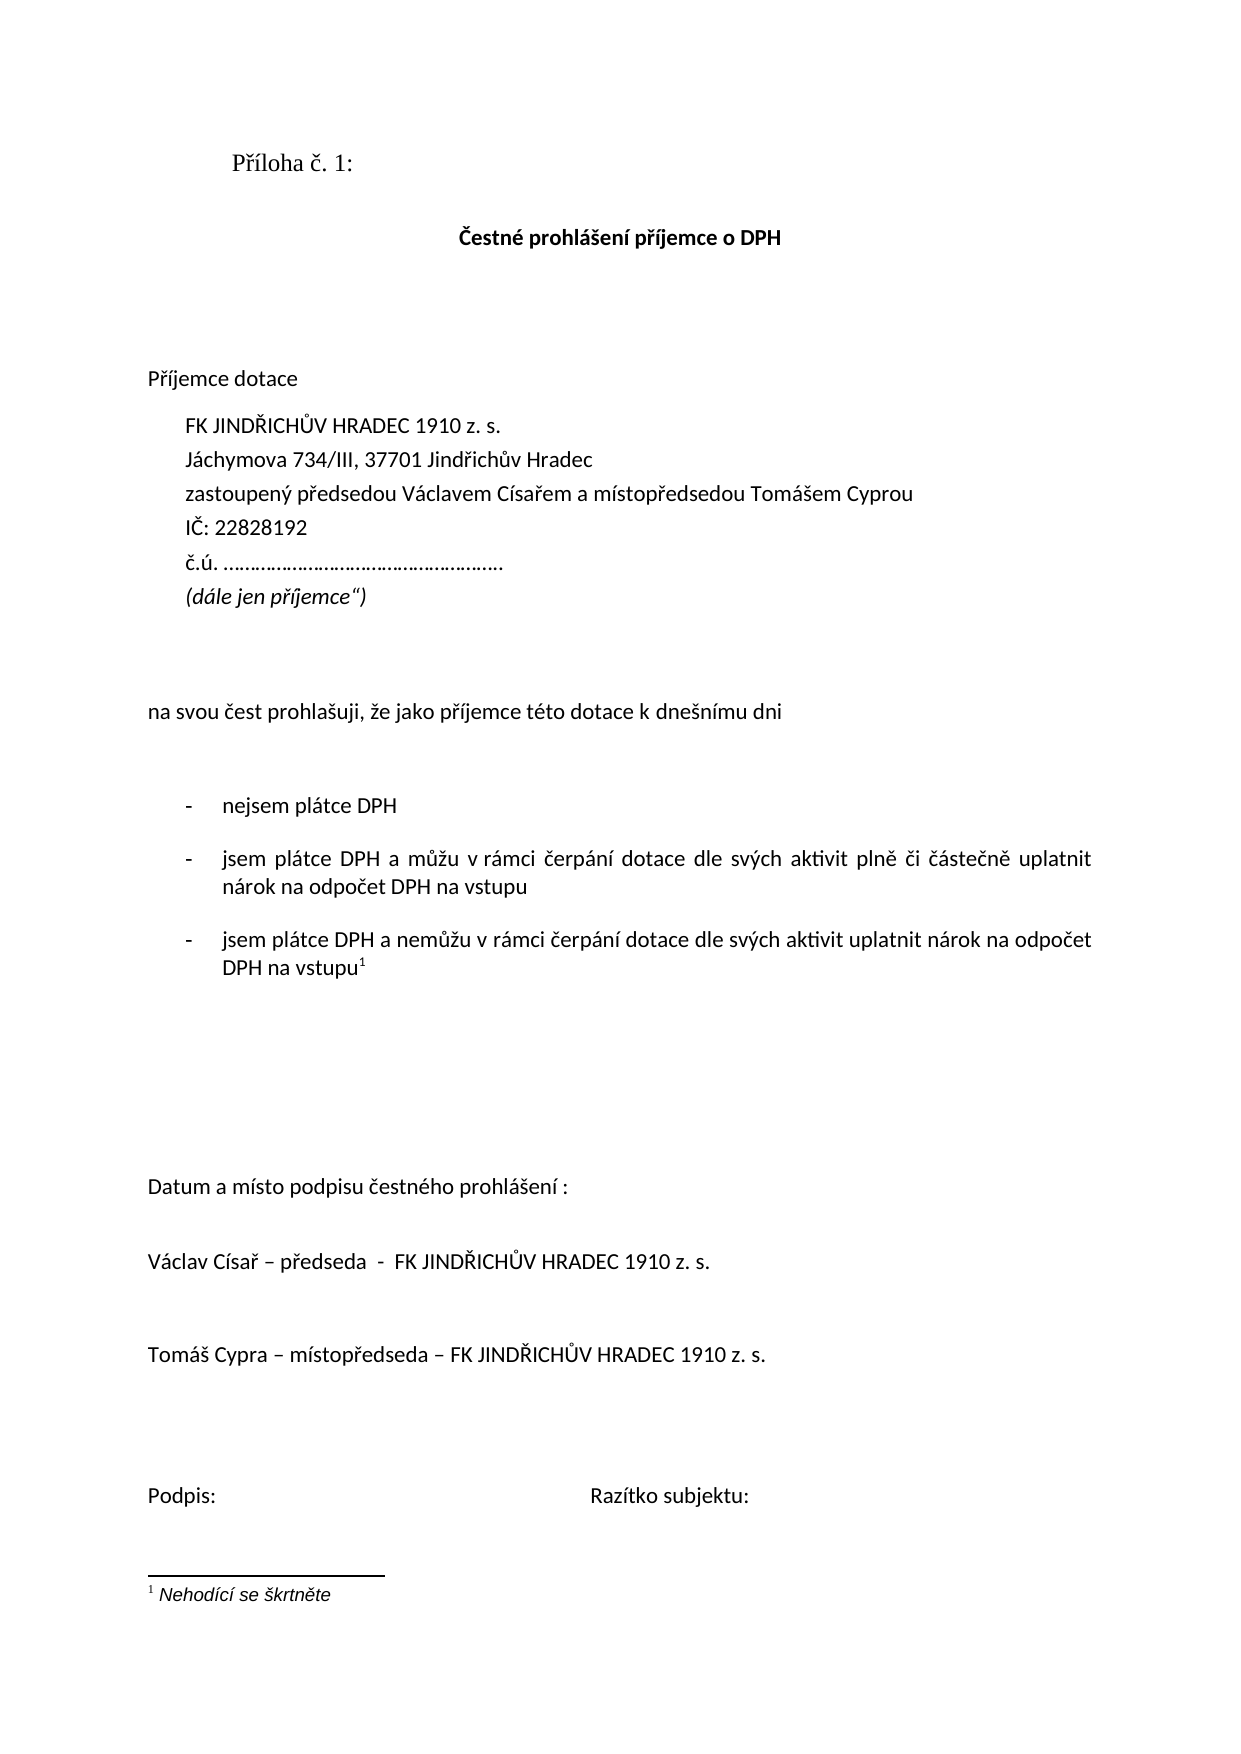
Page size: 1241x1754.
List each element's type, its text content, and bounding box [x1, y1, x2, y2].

text zastoupený předsedou Václavem Císařem a místopředsedou Tomášem Cyprou [185, 479, 1093, 507]
text č.ú. …………………………………………….. [148, 548, 1093, 576]
text Tomáš Cypra – místopředseda – FK JINDŘICHŮV HRADEC 1910 z. s. [148, 1341, 1093, 1369]
text IČ: 22828192 [185, 513, 1093, 542]
text Datum a místo podpisu čestného prohlášení : [148, 1172, 1093, 1200]
text Příjemce dotace [148, 364, 1093, 392]
text na svou čest prohlašuji, že jako příjemce této dotace k dnešnímu dni [148, 697, 1093, 726]
text FK JINDŘICHŮV HRADEC 1910 z. s. [148, 411, 1093, 439]
list jsem plátce DPH a nemůžu v rámci čerpání dotace dle svých aktivit uplatnit nárok na odpočet DPH na vstupu [185, 925, 1093, 981]
text Jáchymova 734/III, 37701 Jindřichův Hradec [148, 445, 1093, 473]
text Čestné prohlášení příjemce o DPH [148, 223, 1093, 251]
text Podpis: Razítko subjektu: [148, 1481, 1093, 1509]
text Václav Císař – předseda - FK JINDŘICHŮV HRADEC 1910 z. s. [148, 1247, 1093, 1275]
text Příloha č. 1: [148, 148, 1093, 176]
list jsem plátce DPH a můžu v rámci čerpání dotace dle svých aktivit plně či částečně uplatnit nárok na odpočet DPH na vstupu [185, 844, 1093, 900]
list nejsem plátce DPH [185, 791, 1093, 819]
text (dále jen příjemce“) [148, 582, 1093, 610]
